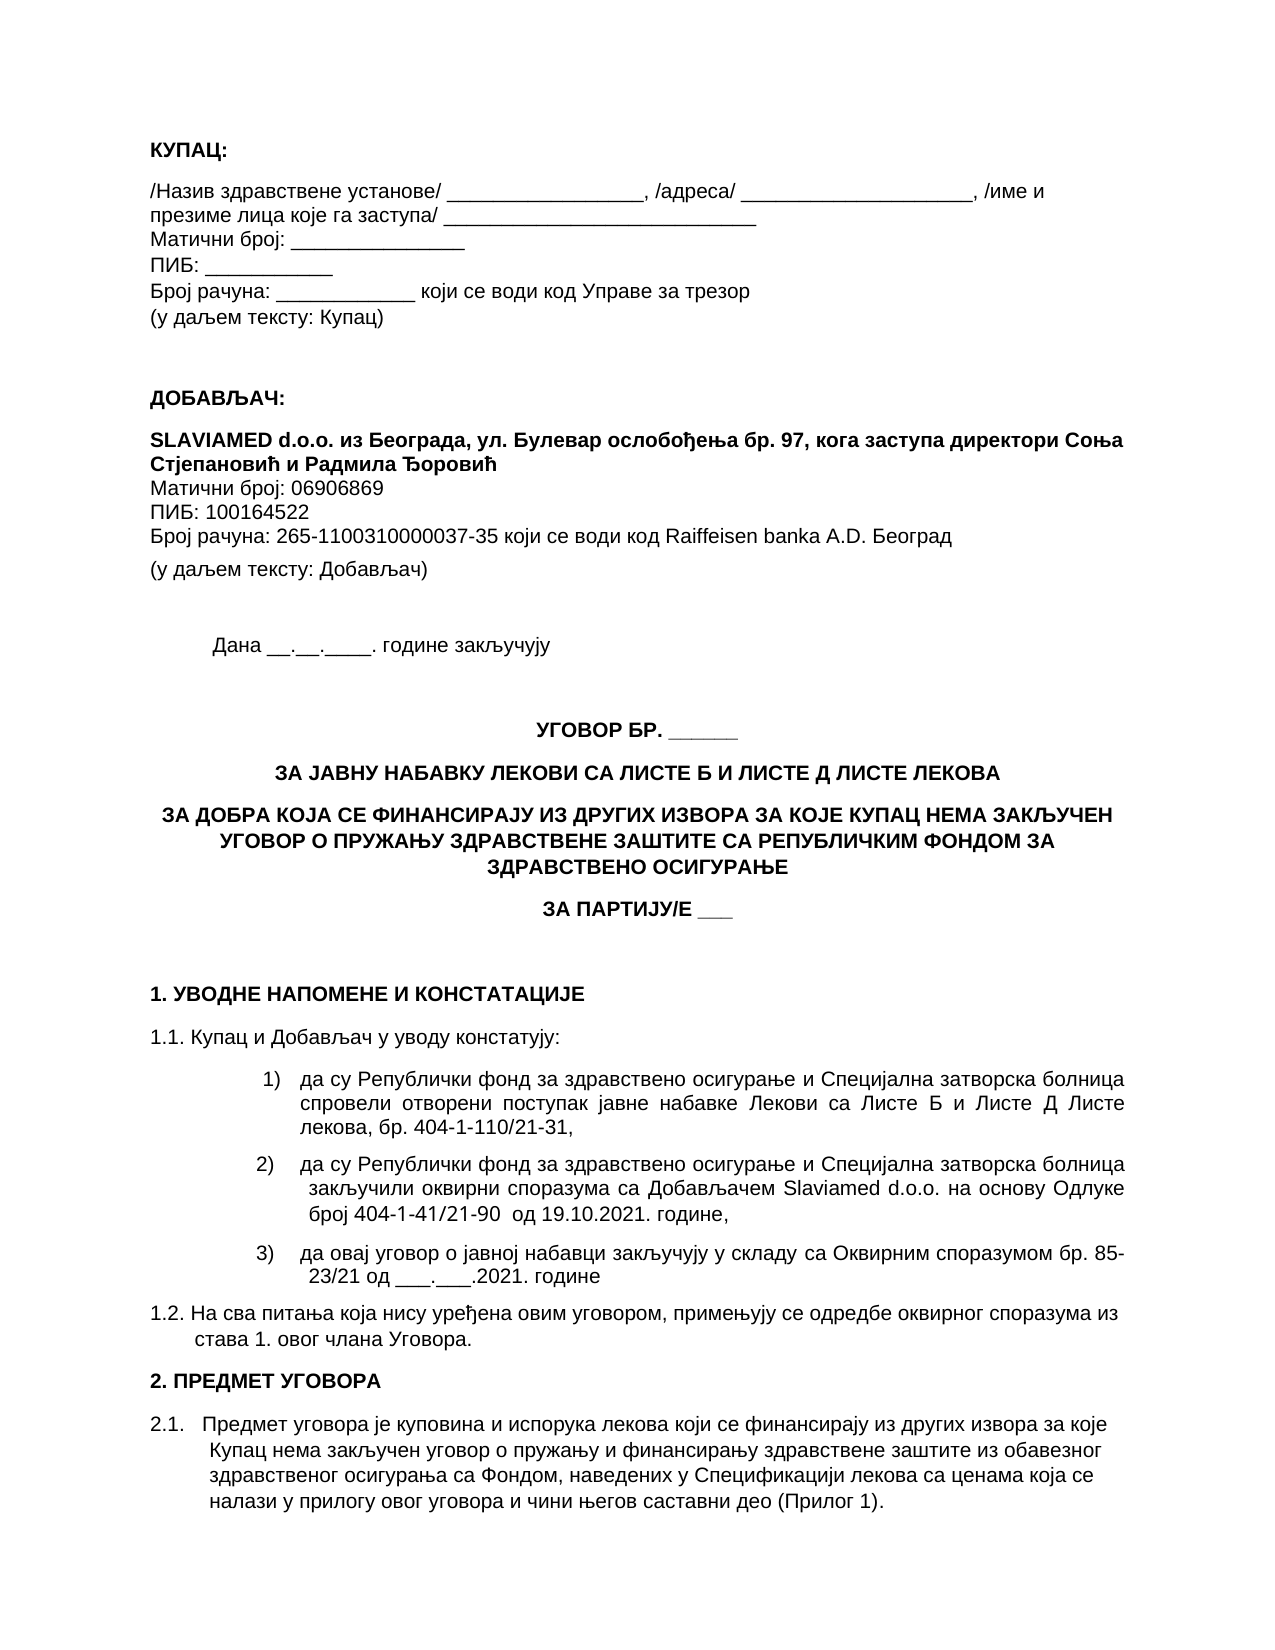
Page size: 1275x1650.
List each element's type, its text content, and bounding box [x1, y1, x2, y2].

text КУПАЦ: [150, 138, 1125, 162]
text Број рачуна: 265-1100310000037-35 који се води код Raiffeisen banka A.D. Београд [150, 524, 1125, 548]
text ЗА ЈАВНУ НАБАВКУ ЛЕКОВИ СА ЛИСТЕ Б И ЛИСТЕ Д ЛИСТЕ ЛЕКОВА [150, 760, 1125, 784]
text /Назив здравствене установе/ _________________, /адреса/ ____________________, /име и презиме лица које га заступа/ ___________________________ [150, 180, 1079, 227]
text 1.1. Купац и Добављач у уводу констатују: [150, 1024, 1125, 1048]
text Матични број: _______________ [150, 227, 1125, 251]
text 2. ПРЕДМЕТ УГОВOРА [150, 1369, 1125, 1393]
text ПИБ: 100164522 [150, 500, 1125, 524]
text Матични број: 06906869 [150, 476, 1125, 500]
text 1.2. На сва питања која нису уређена овим уговором, примењују се одредбе оквирног споразума из става 1. овог члана Уговора. [150, 1301, 1125, 1351]
text ЗА ДОБРА КОЈА СЕ ФИНАНСИРАЈУ ИЗ ДРУГИХ ИЗВОРА ЗА КОЈЕ КУПАЦ НЕМА ЗАКЉУЧЕН УГОВОР О ПРУЖАЊУ ЗДРАВСТВЕНЕ ЗАШТИТЕ СА РЕПУБЛИЧКИМ ФОНДОМ ЗА ЗДРАВСТВЕНО ОСИГУРАЊЕ [150, 803, 1125, 878]
text Број рачуна: ____________ који се води код Управе за трезор [150, 279, 1125, 303]
list да су Републички фонд за здравствено осигурање и Специјална затворска болница спровели отворени поступак јавне набавке Лекови са Листе Б и Листе Д Листе лекова, бр. 404-1-110/21-31, [262, 1067, 1125, 1139]
text SLAVIAMED d.o.o. из Београда, ул. Булевар ослобођења бр. 97, кога заступа директори Соња Стјепановић и Радмила Ђоровић [150, 428, 1125, 476]
text ЗА ПАРТИЈУ/Е ___ [150, 897, 1125, 921]
text УГОВОР БР. ______ [150, 718, 1125, 742]
text (у даљем тексту: Купац) [150, 304, 1125, 328]
text 1. УВОДНЕ НАПОМЕНЕ И КОНСТАТАЦИЈЕ [150, 982, 1125, 1006]
list да су Републички фонд за здравствено осигурање и Специјална затворска болница закључили оквирни споразума са Добављачем Slaviamed d.o.o. на основу Одлуке број 404-1-41/21-90 од 19.10.2021. године, [256, 1151, 1125, 1228]
text ДОБАВЉАЧ: [150, 385, 1125, 409]
list да овај уговор о јавној набавци закључују у складу са Оквирним споразумом бр. 85-23/21 од ___.___.2021. године [256, 1240, 1125, 1288]
text (у даљем тексту: Добављач) [150, 560, 1125, 580]
text 2.1. Предмет уговора је куповина и испорука лекова који се финансирају из других извора за које Купац нема закључен уговор о пружању и финансирању здравствене заштите из обавезног здравственог осигурања са Фондом, наведених у Спецификацији лекова са ценама која се налази у прилогу овог уговора и чини његов саставни део (Прилог 1). [150, 1412, 1125, 1513]
text ПИБ: ___________ [150, 253, 1125, 277]
text Дана __.__.____. године закључују [212, 633, 1125, 657]
